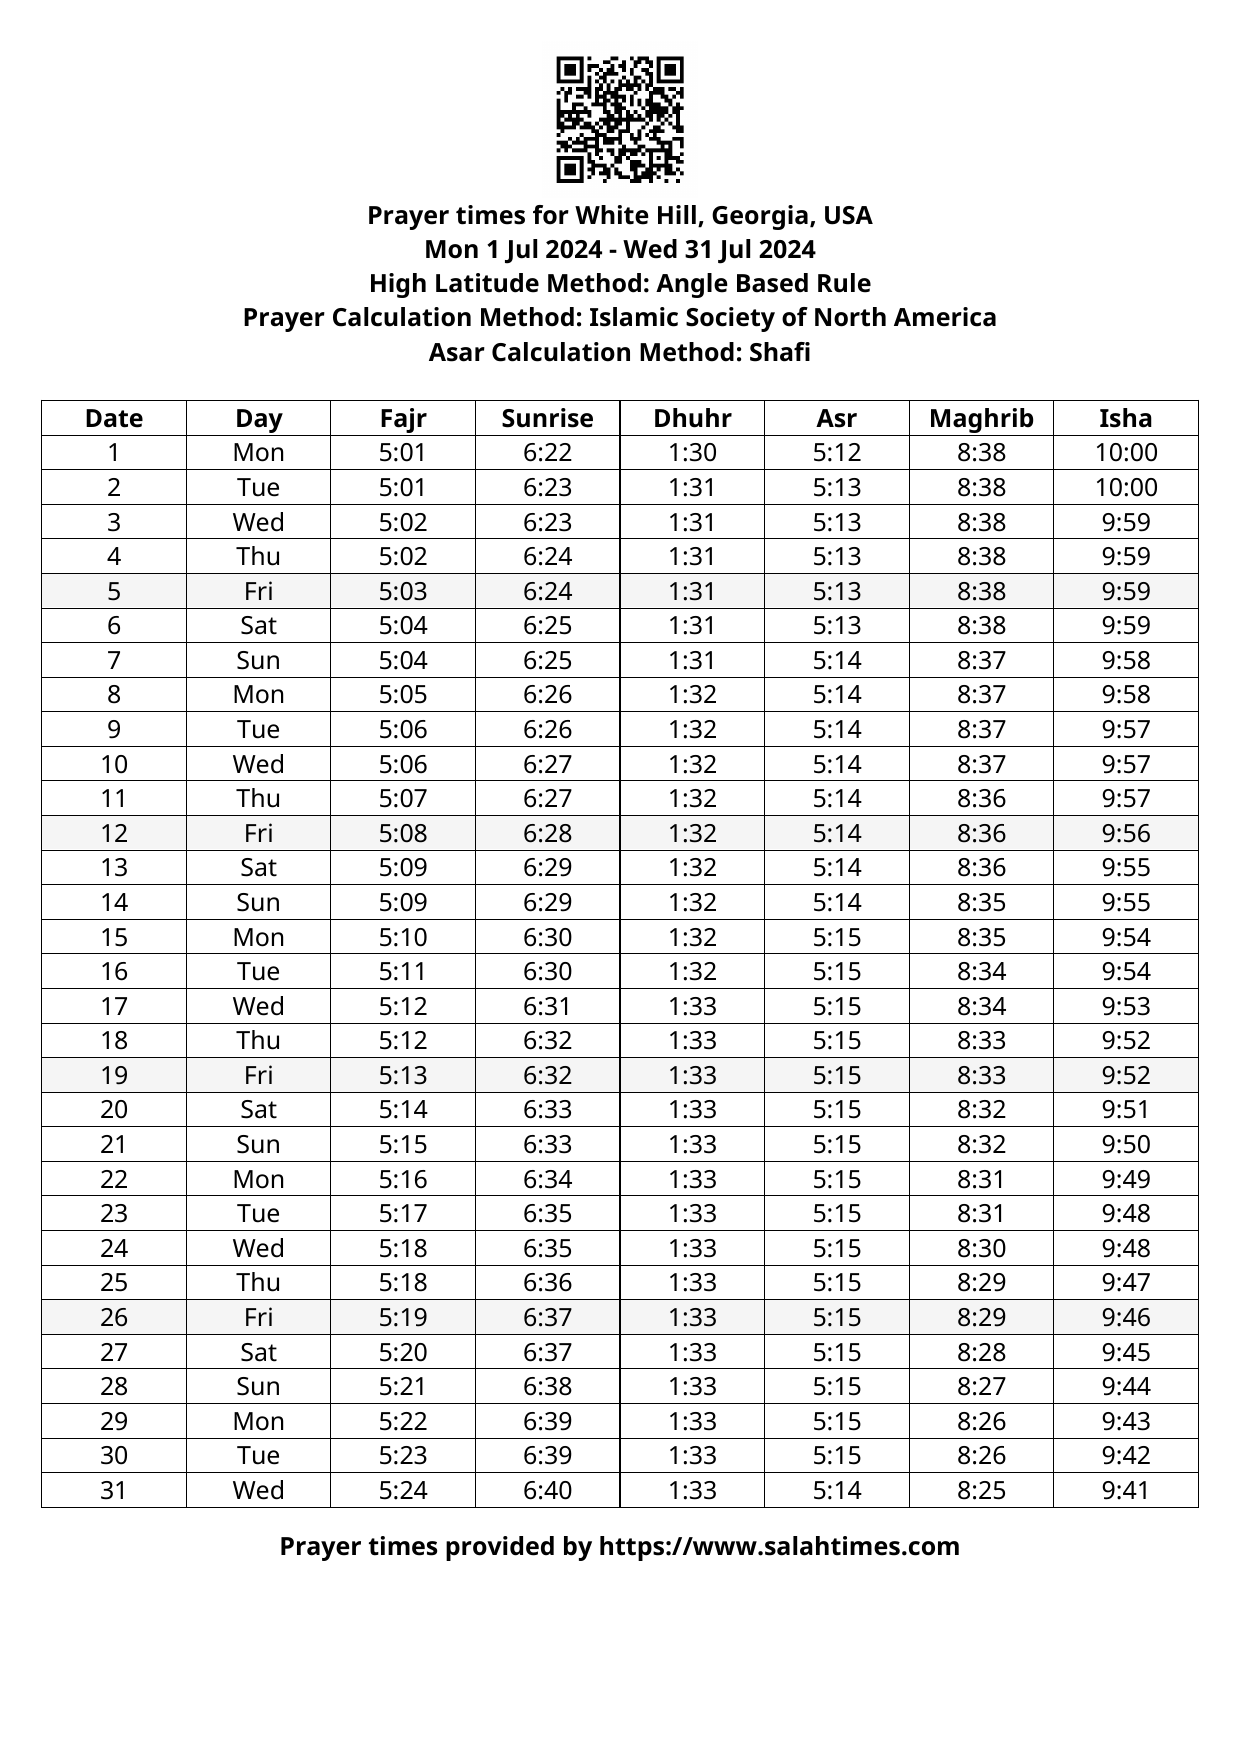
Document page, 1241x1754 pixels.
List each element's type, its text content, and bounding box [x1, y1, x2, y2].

table_cell 1:33 [621, 1404, 764, 1437]
table_cell 5:02 [331, 505, 475, 538]
table_header Asr [765, 401, 909, 434]
table_cell Mon [187, 1162, 330, 1195]
table_cell Sat [187, 609, 330, 642]
table_cell 6:27 [476, 781, 619, 815]
table_cell 1:33 [621, 1369, 764, 1403]
table_cell Tue [187, 1196, 330, 1230]
table_cell 5:20 [331, 1335, 475, 1368]
table_cell 5:15 [765, 1266, 909, 1299]
table_cell 5:13 [765, 470, 909, 504]
table_cell 8:36 [910, 781, 1053, 815]
table_cell 8:29 [910, 1300, 1053, 1334]
table_cell 5:14 [331, 1093, 475, 1126]
table_cell 8:26 [910, 1404, 1053, 1437]
table_cell 1:31 [621, 539, 764, 573]
table_cell 8:32 [910, 1093, 1053, 1126]
table_cell 5:09 [331, 851, 475, 884]
table_cell Wed [187, 1231, 330, 1264]
table_cell 9:47 [1054, 1266, 1198, 1299]
table_cell 1:33 [621, 1473, 764, 1507]
table_cell 9 [42, 712, 186, 746]
table_header Day [187, 401, 330, 434]
table_cell 5:14 [765, 781, 909, 815]
table_cell 9:59 [1054, 539, 1198, 573]
table_cell Fri [187, 1300, 330, 1334]
table_cell 6:38 [476, 1369, 619, 1403]
table_cell Tue [187, 470, 330, 504]
text Prayer times provided by https://www.salahtimes.com [42, 1528, 1198, 1563]
table_cell 31 [42, 1473, 186, 1507]
table_cell 5:07 [331, 781, 475, 815]
table_cell 5:15 [765, 1093, 909, 1126]
table_cell 5:17 [331, 1196, 475, 1230]
table_cell Thu [187, 781, 330, 815]
table_cell 8:28 [910, 1335, 1053, 1368]
table_cell 15 [42, 920, 186, 953]
table_cell 8:31 [910, 1162, 1053, 1195]
table_cell 6:32 [476, 1058, 619, 1092]
table_cell 6:33 [476, 1127, 619, 1161]
table_cell 1:32 [621, 816, 764, 849]
table_cell 1:31 [621, 609, 764, 642]
table_cell 8:36 [910, 816, 1053, 849]
table_cell 9:49 [1054, 1162, 1198, 1195]
table_cell 9:44 [1054, 1369, 1198, 1403]
table_cell 25 [42, 1266, 186, 1299]
table_cell 5:11 [331, 954, 475, 988]
table_cell 6:35 [476, 1196, 619, 1230]
table_cell 13 [42, 851, 186, 884]
table_cell 18 [42, 1024, 186, 1057]
table_cell 5:02 [331, 539, 475, 573]
table_cell 8:25 [910, 1473, 1053, 1507]
table_cell 9:45 [1054, 1335, 1198, 1368]
table_cell 21 [42, 1127, 186, 1161]
table_cell 1:33 [621, 1335, 764, 1368]
text Mon 1 Jul 2024 - Wed 31 Jul 2024 [42, 232, 1198, 266]
table_cell 6:30 [476, 920, 619, 953]
table_cell 9:42 [1054, 1439, 1198, 1472]
table_cell 5:18 [331, 1266, 475, 1299]
text Prayer times for White Hill, Georgia, USA [42, 198, 1198, 232]
table_cell 6:32 [476, 1024, 619, 1057]
table_cell 9:58 [1054, 678, 1198, 711]
table_cell 5:14 [765, 643, 909, 677]
table_cell 5:15 [765, 1404, 909, 1437]
table_cell 5:14 [765, 851, 909, 884]
table_cell 11 [42, 781, 186, 815]
table_cell 27 [42, 1335, 186, 1368]
table_cell 8:32 [910, 1127, 1053, 1161]
table_cell 5:14 [765, 678, 909, 711]
table_cell 6:39 [476, 1404, 619, 1437]
table_cell 6:23 [476, 505, 619, 538]
table_cell 6:37 [476, 1335, 619, 1368]
table_cell 6:25 [476, 643, 619, 677]
table_cell 9:50 [1054, 1127, 1198, 1161]
table_cell 19 [42, 1058, 186, 1092]
table_cell 1:33 [621, 1266, 764, 1299]
table_cell 12 [42, 816, 186, 849]
picture [542, 41, 699, 198]
table_cell 5:05 [331, 678, 475, 711]
table_cell 5:19 [331, 1300, 475, 1334]
table_cell 5:21 [331, 1369, 475, 1403]
table_cell 9:43 [1054, 1404, 1198, 1437]
table_cell 5:03 [331, 574, 475, 607]
table_cell 9:54 [1054, 920, 1198, 953]
table_cell 8:36 [910, 851, 1053, 884]
table_cell 6:27 [476, 747, 619, 780]
table_cell Thu [187, 1266, 330, 1299]
table_cell 1:33 [621, 1439, 764, 1472]
table_cell 1:31 [621, 505, 764, 538]
table_cell 6:29 [476, 885, 619, 919]
table_cell Sun [187, 643, 330, 677]
table_cell 5:15 [765, 954, 909, 988]
table_cell 1:33 [621, 989, 764, 1022]
table_cell 1:32 [621, 954, 764, 988]
table_cell 6:39 [476, 1439, 619, 1472]
table_cell 9:57 [1054, 747, 1198, 780]
table_cell 8 [42, 678, 186, 711]
table_cell 5:13 [331, 1058, 475, 1092]
table_cell 6:24 [476, 574, 619, 607]
table_cell Sat [187, 1093, 330, 1126]
table_cell 5:14 [765, 747, 909, 780]
table_cell 26 [42, 1300, 186, 1334]
table_cell 6:25 [476, 609, 619, 642]
table_cell 6:26 [476, 712, 619, 746]
table_cell 1:31 [621, 574, 764, 607]
table_cell 6 [42, 609, 186, 642]
table_cell 8:37 [910, 747, 1053, 780]
table_cell 8:38 [910, 470, 1053, 504]
table_cell 5:01 [331, 436, 475, 469]
table_cell 6:40 [476, 1473, 619, 1507]
table_cell 5:18 [331, 1231, 475, 1264]
table_cell 8:34 [910, 989, 1053, 1022]
table_cell 8:38 [910, 609, 1053, 642]
table_cell 8:38 [910, 436, 1053, 469]
table_cell 8:37 [910, 643, 1053, 677]
table_cell 1:33 [621, 1024, 764, 1057]
table_cell 8:26 [910, 1439, 1053, 1472]
table_cell 4 [42, 539, 186, 573]
table_cell 5:15 [765, 1024, 909, 1057]
table_cell 8:35 [910, 920, 1053, 953]
table_cell 5:15 [765, 1127, 909, 1161]
table_cell 1:33 [621, 1162, 764, 1195]
table_cell 5:06 [331, 747, 475, 780]
table_cell 9:59 [1054, 609, 1198, 642]
table_cell 5:13 [765, 505, 909, 538]
table_cell 1:33 [621, 1058, 764, 1092]
table_cell 1:31 [621, 643, 764, 677]
table_cell 9:41 [1054, 1473, 1198, 1507]
table_cell 6:36 [476, 1266, 619, 1299]
table_cell 6:33 [476, 1093, 619, 1126]
table_cell 8:29 [910, 1266, 1053, 1299]
text Prayer Calculation Method: Islamic Society of North America [42, 300, 1198, 334]
table_cell 5:13 [765, 574, 909, 607]
table_cell 5:15 [765, 1231, 909, 1264]
table_cell 9:48 [1054, 1231, 1198, 1264]
table_cell 5:15 [765, 920, 909, 953]
table_cell Wed [187, 989, 330, 1022]
table_header Sunrise [476, 401, 619, 434]
table_cell Wed [187, 505, 330, 538]
table_cell 9:52 [1054, 1058, 1198, 1092]
table_cell 5:15 [765, 1058, 909, 1092]
table_cell Thu [187, 1024, 330, 1057]
table_cell 5:12 [765, 436, 909, 469]
table_cell 9:52 [1054, 1024, 1198, 1057]
table_cell 5:15 [765, 1196, 909, 1230]
table_cell 8:38 [910, 539, 1053, 573]
table_cell 1:32 [621, 851, 764, 884]
table_cell 8:27 [910, 1369, 1053, 1403]
table_cell Tue [187, 1439, 330, 1472]
table_cell Mon [187, 678, 330, 711]
table_cell 5:14 [765, 1473, 909, 1507]
table_cell 6:37 [476, 1300, 619, 1334]
table_cell 9:58 [1054, 643, 1198, 677]
table_cell 23 [42, 1196, 186, 1230]
table_cell 8:38 [910, 574, 1053, 607]
table_cell 5:09 [331, 885, 475, 919]
table_cell 5:15 [765, 1300, 909, 1334]
table_cell 2 [42, 470, 186, 504]
table_cell 9:53 [1054, 989, 1198, 1022]
table_cell 6:30 [476, 954, 619, 988]
table_cell 5:23 [331, 1439, 475, 1472]
table_cell 5:16 [331, 1162, 475, 1195]
table_cell Sat [187, 1335, 330, 1368]
table_cell 3 [42, 505, 186, 538]
table_cell Mon [187, 436, 330, 469]
table_cell 9:55 [1054, 851, 1198, 884]
table_cell 5:15 [765, 1335, 909, 1368]
table_cell 7 [42, 643, 186, 677]
table_cell 8:38 [910, 505, 1053, 538]
table_cell 30 [42, 1439, 186, 1472]
table_cell 1 [42, 436, 186, 469]
table_cell Fri [187, 574, 330, 607]
table_cell 29 [42, 1404, 186, 1437]
table_cell 9:57 [1054, 781, 1198, 815]
table_cell Sun [187, 885, 330, 919]
table_cell 10:00 [1054, 470, 1198, 504]
table_cell 1:32 [621, 885, 764, 919]
table_cell 10:00 [1054, 436, 1198, 469]
table_cell 1:31 [621, 470, 764, 504]
table_cell 5:04 [331, 609, 475, 642]
table_cell 5:14 [765, 816, 909, 849]
table_cell 8:37 [910, 712, 1053, 746]
table_header Date [42, 401, 186, 434]
table_cell 5:24 [331, 1473, 475, 1507]
table_cell 1:33 [621, 1231, 764, 1264]
table_cell 6:34 [476, 1162, 619, 1195]
table_cell 6:28 [476, 816, 619, 849]
table_cell 1:30 [621, 436, 764, 469]
table_cell 8:33 [910, 1058, 1053, 1092]
table_cell 5:15 [765, 989, 909, 1022]
table_header Maghrib [910, 401, 1053, 434]
table_cell 5:13 [765, 609, 909, 642]
table_cell 8:34 [910, 954, 1053, 988]
table_cell 8:37 [910, 678, 1053, 711]
table_cell 10 [42, 747, 186, 780]
table_cell 9:55 [1054, 885, 1198, 919]
table_cell 8:33 [910, 1024, 1053, 1057]
text High Latitude Method: Angle Based Rule [42, 266, 1198, 300]
table_cell Fri [187, 1058, 330, 1092]
table_cell 5 [42, 574, 186, 607]
table_cell 5:06 [331, 712, 475, 746]
table_cell 20 [42, 1093, 186, 1126]
table_cell 6:29 [476, 851, 619, 884]
table_cell 9:56 [1054, 816, 1198, 849]
table_cell 8:30 [910, 1231, 1053, 1264]
table_cell 9:51 [1054, 1093, 1198, 1126]
table_cell 9:48 [1054, 1196, 1198, 1230]
table_cell 28 [42, 1369, 186, 1403]
table_cell 5:01 [331, 470, 475, 504]
table_cell Mon [187, 1404, 330, 1437]
table_cell 5:15 [765, 1439, 909, 1472]
table_cell 5:22 [331, 1404, 475, 1437]
table_cell 24 [42, 1231, 186, 1264]
table_header Dhuhr [621, 401, 764, 434]
table_cell Fri [187, 816, 330, 849]
table_cell 22 [42, 1162, 186, 1195]
table_cell 1:32 [621, 678, 764, 711]
table_cell 8:31 [910, 1196, 1053, 1230]
table_cell 9:57 [1054, 712, 1198, 746]
table_cell Mon [187, 920, 330, 953]
table_cell 5:13 [765, 539, 909, 573]
table_cell 9:59 [1054, 505, 1198, 538]
table_cell 6:23 [476, 470, 619, 504]
table_header Fajr [331, 401, 475, 434]
table_cell 1:32 [621, 747, 764, 780]
table_cell 5:08 [331, 816, 475, 849]
table_cell 9:46 [1054, 1300, 1198, 1334]
table_cell 6:24 [476, 539, 619, 573]
table_cell 1:32 [621, 712, 764, 746]
table_cell Sun [187, 1127, 330, 1161]
table_cell 6:26 [476, 678, 619, 711]
table_cell 16 [42, 954, 186, 988]
table_cell Tue [187, 712, 330, 746]
table_cell 14 [42, 885, 186, 919]
table_cell 5:12 [331, 1024, 475, 1057]
text Asar Calculation Method: Shafi [42, 334, 1198, 368]
table_cell 9:59 [1054, 574, 1198, 607]
table_cell 5:15 [331, 1127, 475, 1161]
table_cell 6:35 [476, 1231, 619, 1264]
table_cell 5:04 [331, 643, 475, 677]
table_cell 1:33 [621, 1093, 764, 1126]
table_cell Thu [187, 539, 330, 573]
table_cell 1:33 [621, 1300, 764, 1334]
table_cell 5:15 [765, 1162, 909, 1195]
table_cell 8:35 [910, 885, 1053, 919]
table_cell 6:22 [476, 436, 619, 469]
table_cell 17 [42, 989, 186, 1022]
table_cell Sun [187, 1369, 330, 1403]
table_cell 6:31 [476, 989, 619, 1022]
table_cell 1:32 [621, 920, 764, 953]
table_cell 5:14 [765, 712, 909, 746]
table_cell Wed [187, 747, 330, 780]
table_cell 5:10 [331, 920, 475, 953]
table_cell 1:32 [621, 781, 764, 815]
table_cell 5:14 [765, 885, 909, 919]
table_cell Wed [187, 1473, 330, 1507]
table_header Isha [1054, 401, 1198, 434]
table_cell 5:12 [331, 989, 475, 1022]
table_cell 1:33 [621, 1127, 764, 1161]
table_cell Tue [187, 954, 330, 988]
table_cell 5:15 [765, 1369, 909, 1403]
table_cell Sat [187, 851, 330, 884]
table_cell 9:54 [1054, 954, 1198, 988]
table_cell 1:33 [621, 1196, 764, 1230]
